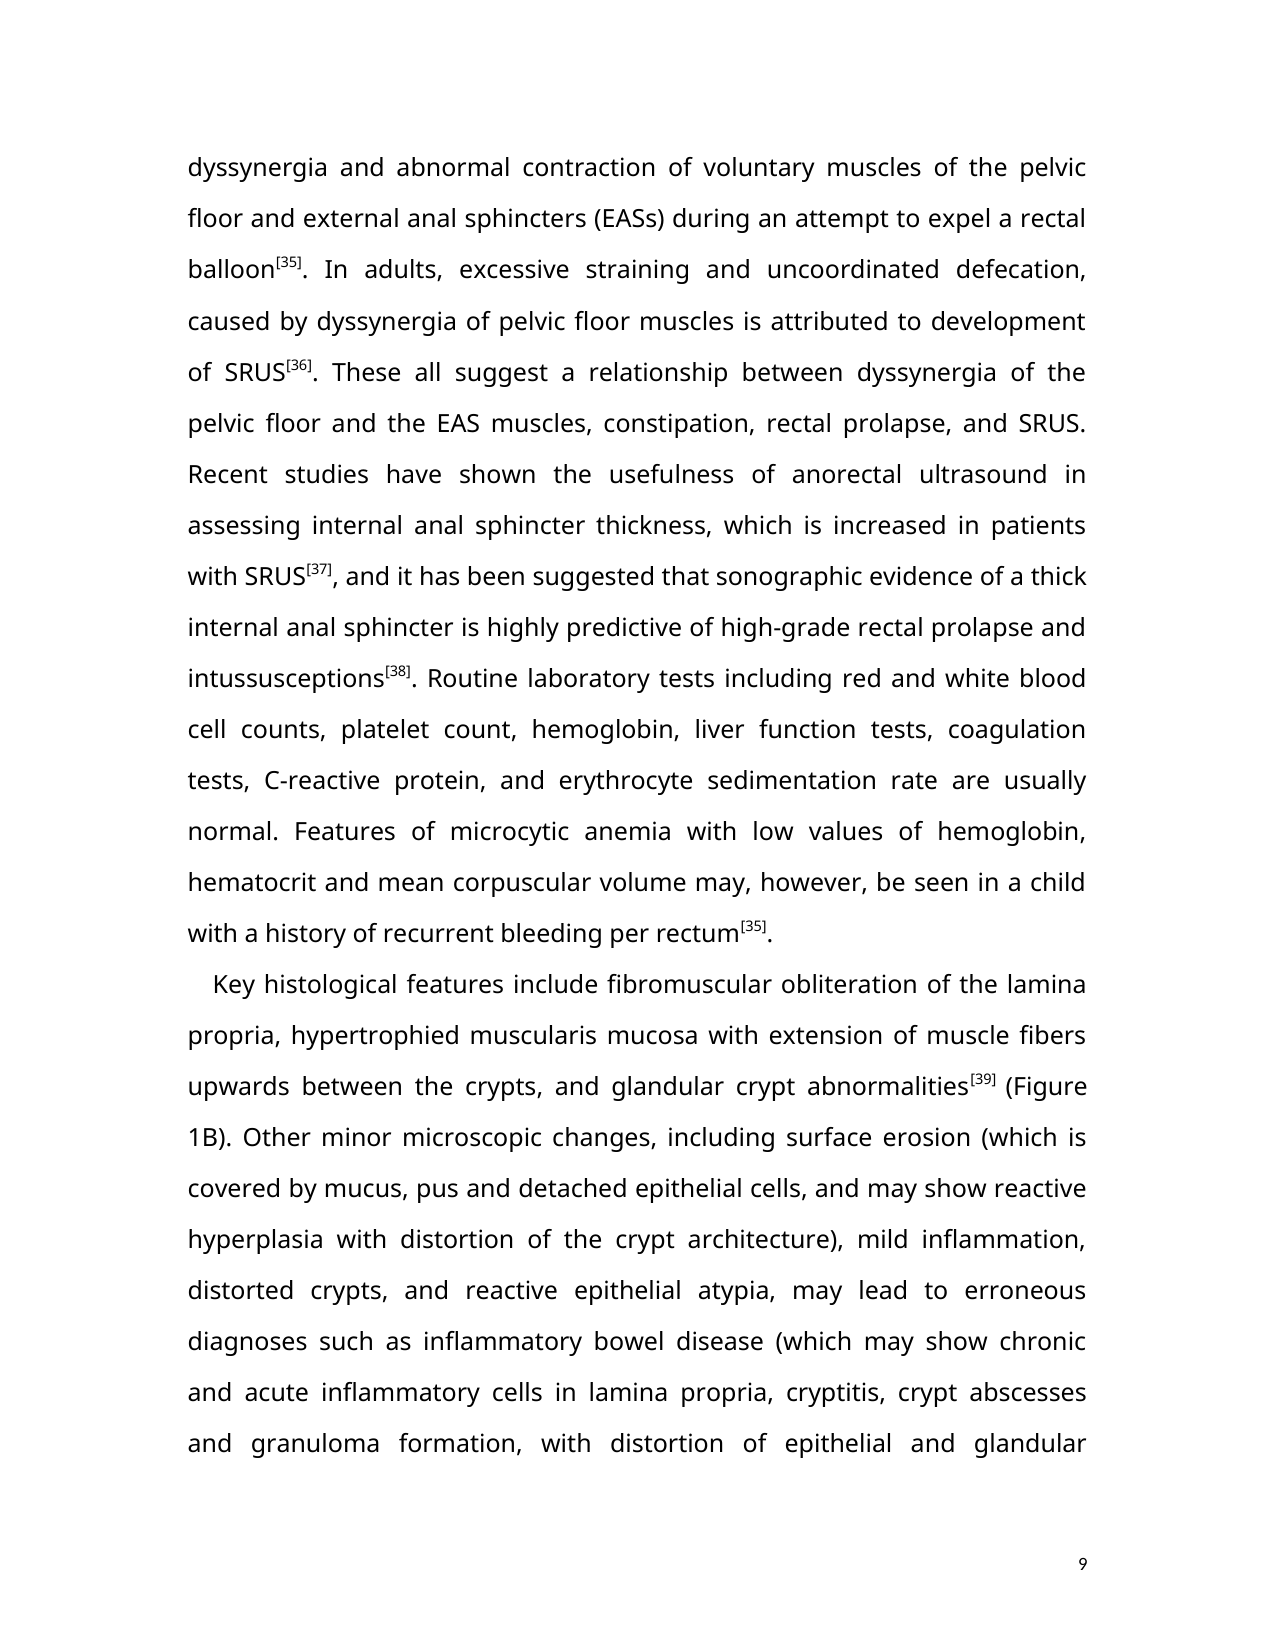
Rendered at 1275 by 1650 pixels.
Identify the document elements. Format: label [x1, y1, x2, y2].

text [187, 967, 1087, 1460]
text [187, 150, 1087, 950]
